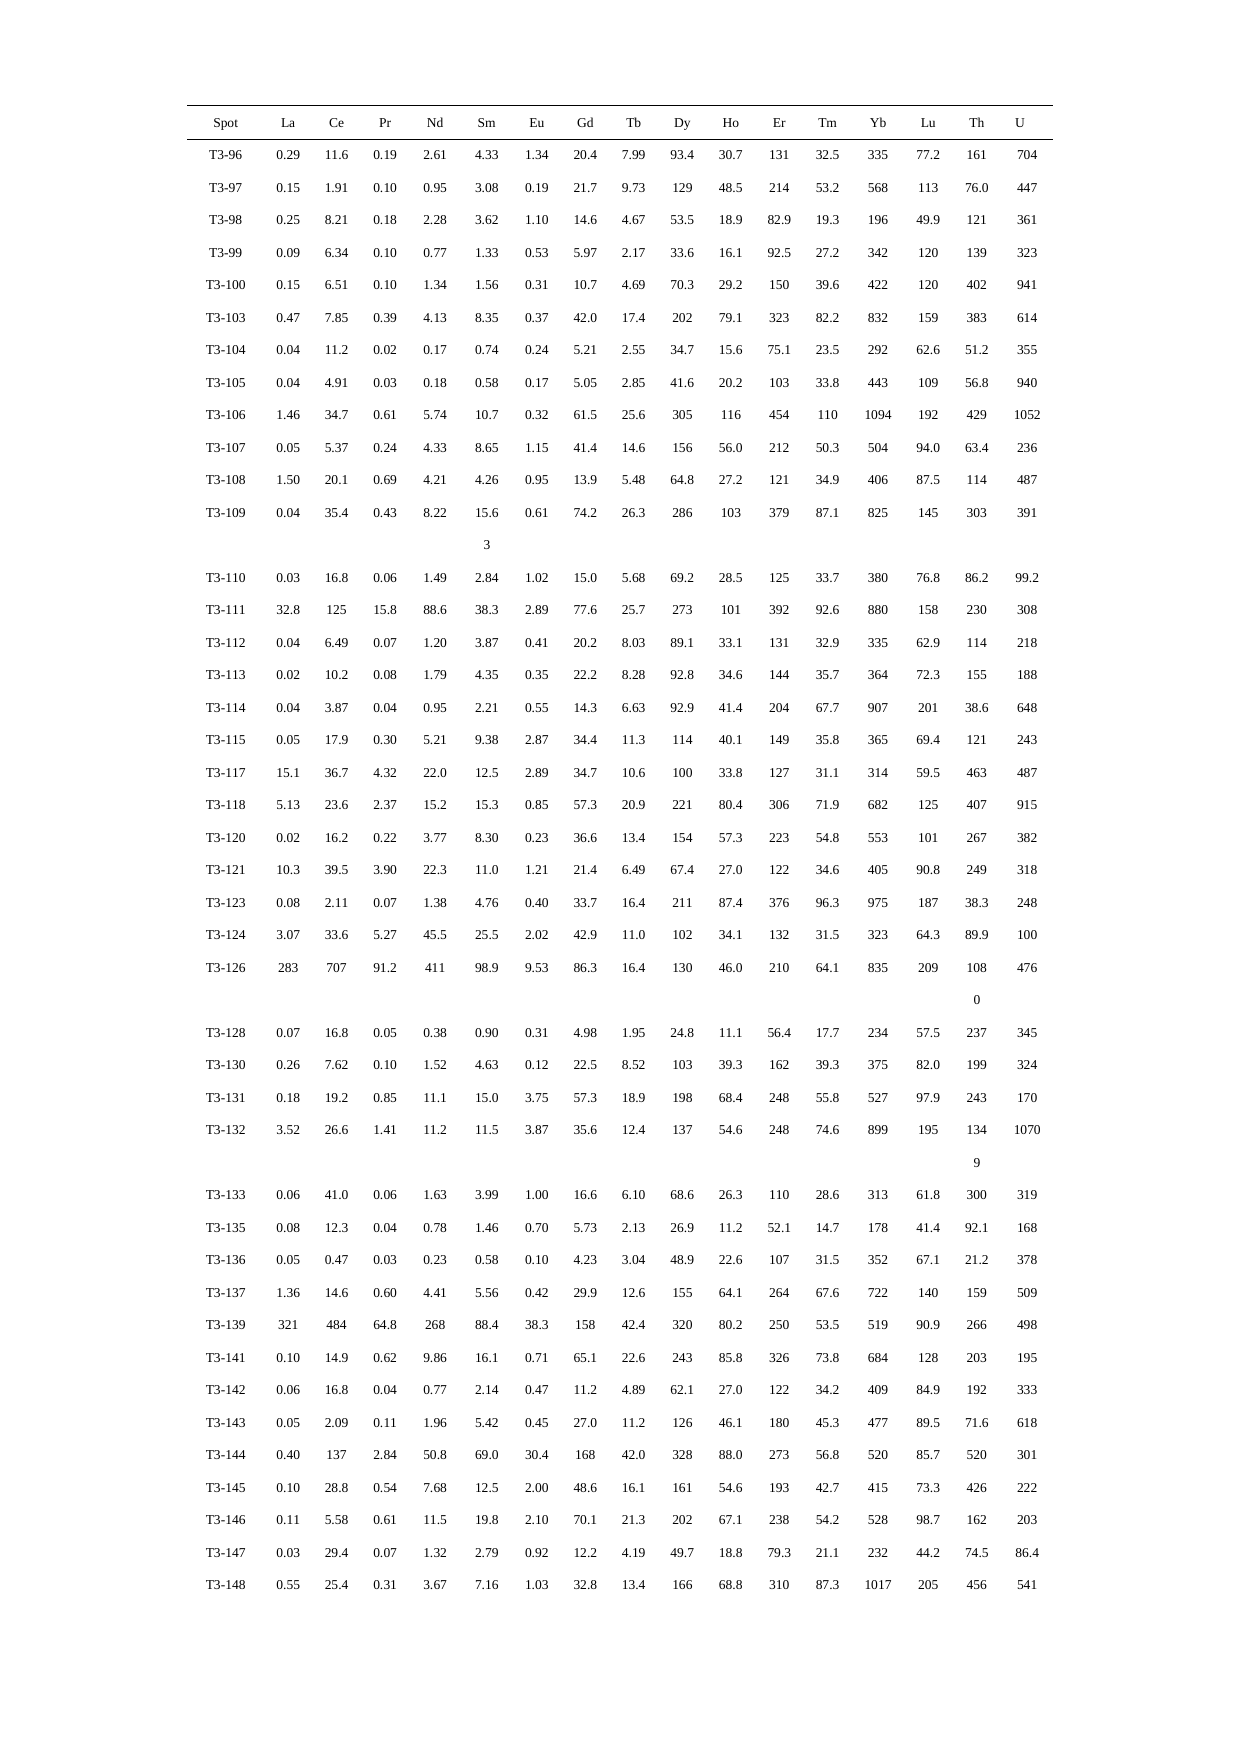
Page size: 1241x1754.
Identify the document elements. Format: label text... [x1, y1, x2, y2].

table_cell 15.0 [461, 1081, 512, 1114]
table_cell 0.17 [513, 366, 561, 399]
table_cell 72.3 [904, 659, 952, 691]
table_cell 63.4 [953, 431, 1001, 464]
table_cell 648 [1001, 691, 1053, 724]
table_cell T3-97 [187, 171, 264, 204]
table_cell 3.52 [264, 1114, 312, 1179]
table_cell 31.5 [803, 1244, 852, 1276]
table_cell 6.63 [609, 691, 658, 724]
table_cell 0.61 [361, 1504, 409, 1536]
table_cell 614 [1001, 301, 1053, 334]
table_cell 238 [755, 1504, 803, 1536]
table_cell T3-131 [187, 1081, 264, 1114]
table_cell 100 [658, 756, 706, 789]
table_cell 1349 [953, 1114, 1001, 1179]
table_cell 0.85 [361, 1081, 409, 1114]
table_cell 402 [953, 269, 1001, 301]
table_cell 832 [852, 301, 904, 334]
table_cell T3-142 [187, 1374, 264, 1406]
table_cell 0.18 [361, 204, 409, 236]
table_cell 42.0 [561, 301, 609, 334]
table_cell 39.3 [803, 1049, 852, 1081]
table_cell 1094 [852, 399, 904, 431]
table_cell 42.7 [803, 1471, 852, 1504]
table_cell 320 [658, 1309, 706, 1341]
table_header Sm [461, 106, 512, 139]
table_cell 48.6 [561, 1471, 609, 1504]
table_cell 54.2 [803, 1504, 852, 1536]
table_cell 250 [755, 1309, 803, 1341]
table_cell 14.6 [609, 431, 658, 464]
table_cell 87.1 [803, 496, 852, 561]
table_cell 76.8 [904, 561, 952, 594]
table_cell 1.96 [409, 1406, 461, 1439]
table_cell 100 [1001, 919, 1053, 951]
table_cell 4.63 [461, 1049, 512, 1081]
table_cell 326 [755, 1341, 803, 1374]
table_cell 161 [953, 140, 1001, 171]
table_cell 20.4 [561, 140, 609, 171]
table_cell 1.41 [361, 1114, 409, 1179]
table_cell 195 [1001, 1341, 1053, 1374]
table_cell 5.73 [561, 1211, 609, 1244]
table_cell 553 [852, 821, 904, 854]
table_cell 8.52 [609, 1049, 658, 1081]
table_cell 20.2 [561, 626, 609, 659]
table_cell 487 [1001, 756, 1053, 789]
table_cell 392 [755, 594, 803, 626]
table_cell 21.2 [953, 1244, 1001, 1276]
table_cell 0.04 [264, 496, 312, 561]
table_cell T3-137 [187, 1276, 264, 1309]
table_cell 33.7 [561, 886, 609, 919]
table_cell 682 [852, 789, 904, 821]
table_cell 2.21 [461, 691, 512, 724]
table_cell 92.8 [658, 659, 706, 691]
table_cell 243 [1001, 724, 1053, 756]
table_cell 375 [852, 1049, 904, 1081]
table_cell 3.08 [461, 171, 512, 204]
table_cell 11.2 [409, 1114, 461, 1179]
table_cell 409 [852, 1374, 904, 1406]
table_cell 0.04 [361, 1211, 409, 1244]
table_cell 1.34 [513, 140, 561, 171]
table_cell 11.2 [312, 334, 361, 366]
table_cell T3-99 [187, 236, 264, 269]
table_cell 429 [953, 399, 1001, 431]
table_cell 11.5 [409, 1504, 461, 1536]
table_cell 26.3 [609, 496, 658, 561]
table_cell 16.1 [461, 1341, 512, 1374]
table_cell 18.9 [609, 1081, 658, 1114]
table_cell 27.2 [803, 236, 852, 269]
table_cell 355 [1001, 334, 1053, 366]
table_cell 16.2 [312, 821, 361, 854]
table_cell 77.2 [904, 140, 952, 171]
table_cell 0.15 [264, 171, 312, 204]
table_cell 156 [658, 431, 706, 464]
table_cell 170 [1001, 1081, 1053, 1114]
table_cell 5.58 [312, 1504, 361, 1536]
table_cell 0.12 [513, 1049, 561, 1081]
table_cell 101 [904, 821, 952, 854]
table_cell 12.5 [461, 1471, 512, 1504]
table_cell 1.52 [409, 1049, 461, 1081]
table_cell 0.08 [264, 886, 312, 919]
table_cell 520 [852, 1439, 904, 1471]
table_cell 0.77 [409, 236, 461, 269]
table_cell 509 [1001, 1276, 1053, 1309]
table_cell 62.6 [904, 334, 952, 366]
table_cell 29.4 [312, 1536, 361, 1569]
table_cell 56.8 [803, 1439, 852, 1471]
table_cell 84.9 [904, 1374, 952, 1406]
table_cell 92.1 [953, 1211, 1001, 1244]
table_cell 187 [904, 886, 952, 919]
table_cell 89.1 [658, 626, 706, 659]
table_cell 907 [852, 691, 904, 724]
table_cell 15.3 [461, 789, 512, 821]
table_cell 33.7 [803, 561, 852, 594]
table_cell 407 [953, 789, 1001, 821]
table_cell 0.10 [264, 1341, 312, 1374]
table_cell 158 [561, 1309, 609, 1341]
table_cell 249 [953, 854, 1001, 886]
table_cell 1.32 [409, 1536, 461, 1569]
table_cell 5.27 [361, 919, 409, 951]
table_cell 0.22 [361, 821, 409, 854]
table_cell 286 [658, 496, 706, 561]
table_cell 17.4 [609, 301, 658, 334]
table_cell 335 [852, 140, 904, 171]
table_cell 36.6 [561, 821, 609, 854]
table_cell 35.8 [803, 724, 852, 756]
table_cell 0.03 [264, 1536, 312, 1569]
table_cell 722 [852, 1276, 904, 1309]
table_cell 0.31 [513, 1016, 561, 1049]
table_cell 34.4 [561, 724, 609, 756]
table_cell 127 [755, 756, 803, 789]
table_cell 202 [658, 301, 706, 334]
table_cell 97.9 [904, 1081, 952, 1114]
table_cell 0.23 [513, 821, 561, 854]
table_cell 131 [755, 140, 803, 171]
table_cell T3-123 [187, 886, 264, 919]
table_cell 126 [658, 1406, 706, 1439]
table_cell 9.53 [513, 951, 561, 1016]
table_cell 204 [755, 691, 803, 724]
table_cell 0.37 [513, 301, 561, 334]
table_cell 16.8 [312, 1016, 361, 1049]
table_cell 94.0 [904, 431, 952, 464]
table_cell 18.9 [706, 204, 755, 236]
table_cell 0.53 [513, 236, 561, 269]
table_cell 541 [1001, 1569, 1053, 1601]
table_cell 4.23 [561, 1244, 609, 1276]
table_cell 14.3 [561, 691, 609, 724]
table_cell 0.31 [361, 1569, 409, 1601]
table_cell 1.20 [409, 626, 461, 659]
table_cell 14.6 [561, 204, 609, 236]
table_cell 88.6 [409, 594, 461, 626]
table_cell 1.33 [461, 236, 512, 269]
table_cell 1.38 [409, 886, 461, 919]
table_cell 300 [953, 1179, 1001, 1211]
table_cell 19.3 [803, 204, 852, 236]
table_cell 20.1 [312, 464, 361, 496]
table_header Tb [609, 106, 658, 139]
table_cell 103 [706, 496, 755, 561]
table_cell 50.8 [409, 1439, 461, 1471]
table_cell 5.05 [561, 366, 609, 399]
table_cell T3-104 [187, 334, 264, 366]
table_cell 2.17 [609, 236, 658, 269]
table_cell 27.0 [706, 1374, 755, 1406]
table_cell 476 [1001, 951, 1053, 1016]
table_cell 120 [904, 269, 952, 301]
table_cell 110 [803, 399, 852, 431]
table_cell 222 [1001, 1471, 1053, 1504]
table_cell 0.02 [264, 821, 312, 854]
table_cell 87.3 [803, 1569, 852, 1601]
table_cell 0.05 [264, 431, 312, 464]
table_cell 6.49 [609, 854, 658, 886]
table_cell T3-117 [187, 756, 264, 789]
table_cell 18.8 [706, 1536, 755, 1569]
table_cell 17.7 [803, 1016, 852, 1049]
table_cell 16.1 [706, 236, 755, 269]
table_cell T3-98 [187, 204, 264, 236]
table_cell 192 [953, 1374, 1001, 1406]
table_cell 11.1 [409, 1081, 461, 1114]
table_cell 205 [904, 1569, 952, 1601]
table_cell 6.34 [312, 236, 361, 269]
table_cell 0.60 [361, 1276, 409, 1309]
table_cell 71.6 [953, 1406, 1001, 1439]
table_cell 323 [1001, 236, 1053, 269]
table_cell T3-110 [187, 561, 264, 594]
table_cell 15.6 [706, 334, 755, 366]
table_cell 144 [755, 659, 803, 691]
table_cell 0.31 [513, 269, 561, 301]
table_cell 19.8 [461, 1504, 512, 1536]
table_cell 0.25 [264, 204, 312, 236]
table_cell 4.89 [609, 1374, 658, 1406]
table_cell 975 [852, 886, 904, 919]
table_cell 0.40 [264, 1439, 312, 1471]
table_cell 0.23 [409, 1244, 461, 1276]
table_cell 519 [852, 1309, 904, 1341]
table_cell 0.04 [264, 334, 312, 366]
table_cell 456 [953, 1569, 1001, 1601]
table_cell 9.86 [409, 1341, 461, 1374]
table_cell 68.6 [658, 1179, 706, 1211]
table_cell 64.3 [904, 919, 952, 951]
table_cell 380 [852, 561, 904, 594]
table_cell 15.1 [264, 756, 312, 789]
table_cell 214 [755, 171, 803, 204]
table_cell 0.04 [361, 1374, 409, 1406]
table_cell 2.61 [409, 140, 461, 171]
table_cell 0.05 [264, 1406, 312, 1439]
table_cell 1.00 [513, 1179, 561, 1211]
table_cell T3-100 [187, 269, 264, 301]
table_cell 31.5 [803, 919, 852, 951]
table_cell 0.03 [361, 366, 409, 399]
table_cell 14.6 [312, 1276, 361, 1309]
table_header Pr [361, 106, 409, 139]
table_cell 61.5 [561, 399, 609, 431]
table_cell 8.22 [409, 496, 461, 561]
table_header Eu [513, 106, 561, 139]
table_cell 0.55 [513, 691, 561, 724]
table_cell 25.5 [461, 919, 512, 951]
table_cell 67.1 [706, 1504, 755, 1536]
table_cell 121 [953, 204, 1001, 236]
table_cell 41.4 [706, 691, 755, 724]
table_cell 0.10 [264, 1471, 312, 1504]
table_cell 74.6 [803, 1114, 852, 1179]
table_cell 39.5 [312, 854, 361, 886]
table_cell 114 [658, 724, 706, 756]
table_cell 223 [755, 821, 803, 854]
table_cell 11.2 [706, 1211, 755, 1244]
table_cell 34.7 [312, 399, 361, 431]
table_cell 405 [852, 854, 904, 886]
table_cell 85.7 [904, 1439, 952, 1471]
table_cell 55.8 [803, 1081, 852, 1114]
table_cell 218 [1001, 626, 1053, 659]
table_cell 345 [1001, 1016, 1053, 1049]
table_cell 5.56 [461, 1276, 512, 1309]
table_cell 69.0 [461, 1439, 512, 1471]
table_cell 150 [755, 269, 803, 301]
table_cell T3-112 [187, 626, 264, 659]
table_cell 5.21 [561, 334, 609, 366]
table_cell 122 [755, 854, 803, 886]
table_cell 211 [658, 886, 706, 919]
table_cell 74.2 [561, 496, 609, 561]
table_cell 41.4 [561, 431, 609, 464]
table_cell 880 [852, 594, 904, 626]
table_cell 41.4 [904, 1211, 952, 1244]
table_cell 4.91 [312, 366, 361, 399]
table_cell 34.6 [706, 659, 755, 691]
table_cell 0.32 [513, 399, 561, 431]
table_cell 93.4 [658, 140, 706, 171]
table_header Dy [658, 106, 706, 139]
table_cell 149 [755, 724, 803, 756]
table_cell 328 [658, 1439, 706, 1471]
table_cell 0.07 [264, 1016, 312, 1049]
table_cell 0.61 [361, 399, 409, 431]
table_cell 109 [904, 366, 952, 399]
table_cell T3-130 [187, 1049, 264, 1081]
table_cell 201 [904, 691, 952, 724]
table_cell 0.30 [361, 724, 409, 756]
table_cell 65.1 [561, 1341, 609, 1374]
table_cell 56.8 [953, 366, 1001, 399]
table_cell 59.5 [904, 756, 952, 789]
table_cell 103 [658, 1049, 706, 1081]
table_cell 0.29 [264, 140, 312, 171]
table_cell 42.9 [561, 919, 609, 951]
table_cell 2.10 [513, 1504, 561, 1536]
table_cell 484 [312, 1309, 361, 1341]
table_cell 125 [755, 561, 803, 594]
table_cell 0.09 [264, 236, 312, 269]
table_cell 20.9 [609, 789, 658, 821]
table_cell 0.54 [361, 1471, 409, 1504]
table_cell 28.6 [803, 1179, 852, 1211]
table_cell 16.8 [312, 1374, 361, 1406]
table_cell 67.1 [904, 1244, 952, 1276]
table_cell 166 [658, 1569, 706, 1601]
table_cell 73.8 [803, 1341, 852, 1374]
table_cell 69.4 [904, 724, 952, 756]
table_cell 0.18 [264, 1081, 312, 1114]
table_cell 88.0 [706, 1439, 755, 1471]
table_cell 0.10 [361, 269, 409, 301]
table_cell 7.68 [409, 1471, 461, 1504]
table_cell 0.10 [513, 1244, 561, 1276]
table_cell 422 [852, 269, 904, 301]
table_cell 426 [953, 1471, 1001, 1504]
table_cell T3-144 [187, 1439, 264, 1471]
table_cell 528 [852, 1504, 904, 1536]
table_cell 333 [1001, 1374, 1053, 1406]
table_cell 34.7 [658, 334, 706, 366]
table_cell 1.50 [264, 464, 312, 496]
table_cell 30.4 [513, 1439, 561, 1471]
table_cell 68.8 [706, 1569, 755, 1601]
table_cell 835 [852, 951, 904, 1016]
table_cell 48.9 [658, 1244, 706, 1276]
table_cell 2.55 [609, 334, 658, 366]
table_cell 38.3 [461, 594, 512, 626]
table_cell 11.1 [706, 1016, 755, 1049]
table_cell 70.3 [658, 269, 706, 301]
table_cell 5.42 [461, 1406, 512, 1439]
table_cell 0.19 [361, 140, 409, 171]
table_cell 0.47 [312, 1244, 361, 1276]
table_cell 1.46 [264, 399, 312, 431]
table_cell 128 [904, 1341, 952, 1374]
table_cell 0.95 [409, 171, 461, 204]
table_header Er [755, 106, 803, 139]
table_cell 13.9 [561, 464, 609, 496]
table_cell 21.7 [561, 171, 609, 204]
table_cell 11.5 [461, 1114, 512, 1179]
table_cell 89.9 [953, 919, 1001, 951]
table_cell 313 [852, 1179, 904, 1211]
table_cell 76.0 [953, 171, 1001, 204]
table_cell 0.74 [461, 334, 512, 366]
table_cell 0.06 [264, 1179, 312, 1211]
table_cell 159 [953, 1276, 1001, 1309]
table_cell 323 [852, 919, 904, 951]
table_cell 0.70 [513, 1211, 561, 1244]
table_cell 168 [561, 1439, 609, 1471]
table_cell 26.9 [658, 1211, 706, 1244]
table_cell 137 [658, 1114, 706, 1179]
table_cell 11.6 [312, 140, 361, 171]
table_cell 310 [755, 1569, 803, 1601]
table_cell 13.4 [609, 1569, 658, 1601]
table_cell 34.2 [803, 1374, 852, 1406]
table_cell 2.13 [609, 1211, 658, 1244]
table_cell 15.63 [461, 496, 512, 561]
table_cell 51.2 [953, 334, 1001, 366]
table_cell 16.4 [609, 886, 658, 919]
table_cell 129 [658, 171, 706, 204]
table_cell T3-133 [187, 1179, 264, 1211]
table_cell 38.3 [953, 886, 1001, 919]
table_cell 36.7 [312, 756, 361, 789]
table_cell 268 [409, 1309, 461, 1341]
table_cell 248 [755, 1081, 803, 1114]
table_cell T3-113 [187, 659, 264, 691]
table_cell 2.02 [513, 919, 561, 951]
table_cell 82.2 [803, 301, 852, 334]
table_cell 22.6 [609, 1341, 658, 1374]
table_cell 39.6 [803, 269, 852, 301]
table_cell 324 [1001, 1049, 1053, 1081]
table_cell 454 [755, 399, 803, 431]
table_cell 10.7 [461, 399, 512, 431]
table_header Yb [852, 106, 904, 139]
table_cell 28.8 [312, 1471, 361, 1504]
table_cell 0.03 [361, 1244, 409, 1276]
table_cell 154 [658, 821, 706, 854]
table_cell 8.21 [312, 204, 361, 236]
table_cell 15.0 [561, 561, 609, 594]
table_cell 704 [1001, 140, 1053, 171]
table_cell 2.89 [513, 756, 561, 789]
table_cell 0.41 [513, 626, 561, 659]
table_cell T3-126 [187, 951, 264, 1016]
table_cell 90.8 [904, 854, 952, 886]
table_cell 2.00 [513, 1471, 561, 1504]
table_cell 243 [658, 1341, 706, 1374]
table_cell 196 [852, 204, 904, 236]
table_cell 16.4 [609, 951, 658, 1016]
table_cell 50.3 [803, 431, 852, 464]
table_cell 3.75 [513, 1081, 561, 1114]
table_cell 92.6 [803, 594, 852, 626]
table_cell 5.13 [264, 789, 312, 821]
table_cell 0.39 [361, 301, 409, 334]
table_cell T3-141 [187, 1341, 264, 1374]
table_cell 24.8 [658, 1016, 706, 1049]
table_cell 193 [755, 1471, 803, 1504]
table_cell 41.6 [658, 366, 706, 399]
table_cell 12.5 [461, 756, 512, 789]
table_cell 940 [1001, 366, 1053, 399]
table_cell 33.8 [803, 366, 852, 399]
table_cell 1.79 [409, 659, 461, 691]
table_cell 23.6 [312, 789, 361, 821]
table_cell 5.21 [409, 724, 461, 756]
table_cell 203 [1001, 1504, 1053, 1536]
table_cell 14.9 [312, 1341, 361, 1374]
table_cell 56.0 [706, 431, 755, 464]
table_cell 130 [658, 951, 706, 1016]
table_cell 0.61 [513, 496, 561, 561]
table_cell 42.0 [609, 1439, 658, 1471]
table_cell 0.11 [264, 1504, 312, 1536]
table_cell T3-147 [187, 1536, 264, 1569]
table_cell 3.07 [264, 919, 312, 951]
table_cell 61.8 [904, 1179, 952, 1211]
table_cell 7.85 [312, 301, 361, 334]
table_cell 0.07 [361, 886, 409, 919]
table_cell 0.04 [264, 691, 312, 724]
table_cell 131 [755, 626, 803, 659]
table_cell 45.5 [409, 919, 461, 951]
table_cell 230 [953, 594, 1001, 626]
table_cell 25.7 [609, 594, 658, 626]
table_cell 13.4 [609, 821, 658, 854]
table_cell 53.5 [803, 1309, 852, 1341]
table_cell 3.62 [461, 204, 512, 236]
table_cell 155 [658, 1276, 706, 1309]
table_cell 121 [953, 724, 1001, 756]
table_cell 34.7 [561, 756, 609, 789]
table_cell 0.06 [264, 1374, 312, 1406]
table_cell 0.08 [264, 1211, 312, 1244]
table_cell 2.85 [609, 366, 658, 399]
table_cell 3.90 [361, 854, 409, 886]
table_cell 303 [953, 496, 1001, 561]
table_cell 447 [1001, 171, 1053, 204]
table_cell 35.6 [561, 1114, 609, 1179]
table_cell 8.65 [461, 431, 512, 464]
table_cell 101 [706, 594, 755, 626]
table_cell 116 [706, 399, 755, 431]
table_cell 16.1 [609, 1471, 658, 1504]
table_cell 64.1 [706, 1276, 755, 1309]
table_cell 45.3 [803, 1406, 852, 1439]
table_cell 33.8 [706, 756, 755, 789]
table_cell 1.15 [513, 431, 561, 464]
table_cell 99.2 [1001, 561, 1053, 594]
table_cell 4.32 [361, 756, 409, 789]
table_cell 168 [1001, 1211, 1053, 1244]
table_cell 92.5 [755, 236, 803, 269]
table_cell 1052 [1001, 399, 1053, 431]
table_cell 1.36 [264, 1276, 312, 1309]
table_cell T3-121 [187, 854, 264, 886]
table_cell 4.67 [609, 204, 658, 236]
table_cell 364 [852, 659, 904, 691]
table_cell T3-108 [187, 464, 264, 496]
table_header Lu [904, 106, 952, 139]
table_cell T3-120 [187, 821, 264, 854]
table_cell 1017 [852, 1569, 904, 1601]
table_cell 113 [904, 171, 952, 204]
table_cell 3.04 [609, 1244, 658, 1276]
table_cell 102 [658, 919, 706, 951]
table_cell 180 [755, 1406, 803, 1439]
table_cell 159 [904, 301, 952, 334]
table_cell 20.2 [706, 366, 755, 399]
table_cell 120 [904, 236, 952, 269]
table_cell 91.2 [361, 951, 409, 1016]
table_cell 273 [658, 594, 706, 626]
table_cell 64.8 [658, 464, 706, 496]
table_cell 1.63 [409, 1179, 461, 1211]
table_cell 42.4 [609, 1309, 658, 1341]
table_header Th [953, 106, 1001, 139]
table_cell 3.87 [312, 691, 361, 724]
table_cell 77.6 [561, 594, 609, 626]
table_cell 16.8 [312, 561, 361, 594]
table_cell 7.99 [609, 140, 658, 171]
table_cell 0.02 [361, 334, 409, 366]
table_cell 0.04 [361, 691, 409, 724]
table_cell 212 [755, 431, 803, 464]
table_cell 0.10 [361, 171, 409, 204]
table_cell 86.2 [953, 561, 1001, 594]
table_cell 10.2 [312, 659, 361, 691]
table_cell T3-128 [187, 1016, 264, 1049]
table_cell 11.0 [609, 919, 658, 951]
table_cell 308 [1001, 594, 1053, 626]
table_cell 73.3 [904, 1471, 952, 1504]
table_cell 221 [658, 789, 706, 821]
table_cell 342 [852, 236, 904, 269]
table_cell 0.40 [513, 886, 561, 919]
table_cell 41.0 [312, 1179, 361, 1211]
table_cell T3-96 [187, 140, 264, 171]
table_cell 33.1 [706, 626, 755, 659]
table_cell 1070 [1001, 1114, 1053, 1179]
table_cell 71.9 [803, 789, 852, 821]
table_cell 2.79 [461, 1536, 512, 1569]
table_cell 32.8 [561, 1569, 609, 1601]
table_cell T3-114 [187, 691, 264, 724]
table_cell T3-107 [187, 431, 264, 464]
table_cell 33.6 [312, 919, 361, 951]
table_cell 0.62 [361, 1341, 409, 1374]
table_cell 825 [852, 496, 904, 561]
table_cell 283 [264, 951, 312, 1016]
table_cell 87.4 [706, 886, 755, 919]
table_cell 267 [953, 821, 1001, 854]
table_cell 915 [1001, 789, 1053, 821]
table_cell 0.02 [264, 659, 312, 691]
table_cell 38.6 [953, 691, 1001, 724]
table_cell 22.6 [706, 1244, 755, 1276]
table_cell 7.62 [312, 1049, 361, 1081]
table_cell 237 [953, 1016, 1001, 1049]
table_cell 44.2 [904, 1536, 952, 1569]
table_cell 2.37 [361, 789, 409, 821]
table_cell 243 [953, 1081, 1001, 1114]
table_cell T3-109 [187, 496, 264, 561]
table_cell 15.8 [361, 594, 409, 626]
table_header Gd [561, 106, 609, 139]
table_cell 899 [852, 1114, 904, 1179]
table_cell 54.6 [706, 1471, 755, 1504]
table_cell 140 [904, 1276, 952, 1309]
table_cell 3.77 [409, 821, 461, 854]
table_cell T3-132 [187, 1114, 264, 1179]
table_cell 3.99 [461, 1179, 512, 1211]
table_cell 35.4 [312, 496, 361, 561]
table_cell 2.84 [361, 1439, 409, 1471]
table_cell 34.6 [803, 854, 852, 886]
table_cell 0.24 [513, 334, 561, 366]
table_cell 8.30 [461, 821, 512, 854]
table_cell 2.09 [312, 1406, 361, 1439]
table_cell 68.4 [706, 1081, 755, 1114]
table_cell 75.1 [755, 334, 803, 366]
table_cell 14.7 [803, 1211, 852, 1244]
table_cell 4.41 [409, 1276, 461, 1309]
table_cell 3.87 [513, 1114, 561, 1179]
table_cell 498 [1001, 1309, 1053, 1341]
table_cell 6.51 [312, 269, 361, 301]
table_cell 10.3 [264, 854, 312, 886]
table_cell 88.4 [461, 1309, 512, 1341]
table_cell 27.0 [706, 854, 755, 886]
table_cell 4.69 [609, 269, 658, 301]
table_cell 5.37 [312, 431, 361, 464]
table_cell 0.26 [264, 1049, 312, 1081]
table_cell 19.2 [312, 1081, 361, 1114]
table_cell 80.2 [706, 1309, 755, 1341]
table_cell 80.4 [706, 789, 755, 821]
table_cell 11.3 [609, 724, 658, 756]
table_cell 4.98 [561, 1016, 609, 1049]
table_cell 30.7 [706, 140, 755, 171]
table_cell T3-146 [187, 1504, 264, 1536]
table_cell 25.6 [609, 399, 658, 431]
table_cell 29.9 [561, 1276, 609, 1309]
table_cell 6.49 [312, 626, 361, 659]
table_cell 463 [953, 756, 1001, 789]
table_cell 0.58 [461, 366, 512, 399]
table_cell 378 [1001, 1244, 1053, 1276]
table_cell 376 [755, 886, 803, 919]
table_cell 69.2 [658, 561, 706, 594]
table_cell 4.19 [609, 1536, 658, 1569]
table_cell 1.21 [513, 854, 561, 886]
table_cell 67.4 [658, 854, 706, 886]
table_cell 12.3 [312, 1211, 361, 1244]
table_cell 0.95 [513, 464, 561, 496]
table_cell 0.47 [513, 1374, 561, 1406]
table_cell 39.3 [706, 1049, 755, 1081]
table_cell 0.10 [361, 1049, 409, 1081]
table_cell 22.2 [561, 659, 609, 691]
table_cell 234 [852, 1016, 904, 1049]
table_cell 89.5 [904, 1406, 952, 1439]
table_cell 352 [852, 1244, 904, 1276]
table_cell 319 [1001, 1179, 1053, 1211]
table_cell 2.89 [513, 594, 561, 626]
table_cell 264 [755, 1276, 803, 1309]
table_cell 98.9 [461, 951, 512, 1016]
table_cell 1.10 [513, 204, 561, 236]
table_cell 0.77 [409, 1374, 461, 1406]
table_cell 158 [904, 594, 952, 626]
table_cell 122 [755, 1374, 803, 1406]
table_cell 1.95 [609, 1016, 658, 1049]
table_cell 391 [1001, 496, 1053, 561]
table_cell T3-111 [187, 594, 264, 626]
table_cell 0.19 [513, 171, 561, 204]
table_cell 266 [953, 1309, 1001, 1341]
table_cell 0.69 [361, 464, 409, 496]
table_cell 46.1 [706, 1406, 755, 1439]
table_cell 52.1 [755, 1211, 803, 1244]
table_cell 22.0 [409, 756, 461, 789]
table_cell T3-124 [187, 919, 264, 951]
table_cell 406 [852, 464, 904, 496]
table_cell 26.3 [706, 1179, 755, 1211]
table_cell 1.34 [409, 269, 461, 301]
table_cell 46.0 [706, 951, 755, 1016]
table_cell 64.8 [361, 1309, 409, 1341]
table_cell 210 [755, 951, 803, 1016]
table_cell 0.95 [409, 691, 461, 724]
table_cell 504 [852, 431, 904, 464]
table_cell T3-135 [187, 1211, 264, 1244]
table_cell 28.5 [706, 561, 755, 594]
table_cell 22.5 [561, 1049, 609, 1081]
table_cell 4.33 [409, 431, 461, 464]
table_cell 1.03 [513, 1569, 561, 1601]
table_cell T3-115 [187, 724, 264, 756]
table_cell 411 [409, 951, 461, 1016]
table_cell 0.17 [409, 334, 461, 366]
table_cell 0.58 [461, 1244, 512, 1276]
table_cell 0.08 [361, 659, 409, 691]
table_cell 9.38 [461, 724, 512, 756]
table_cell 162 [953, 1504, 1001, 1536]
table_cell T3-118 [187, 789, 264, 821]
table_cell 29.2 [706, 269, 755, 301]
table_cell 12.6 [609, 1276, 658, 1309]
table_cell 27.2 [706, 464, 755, 496]
table_cell 57.3 [706, 821, 755, 854]
table_cell 57.5 [904, 1016, 952, 1049]
table_cell 22.3 [409, 854, 461, 886]
table_cell 121 [755, 464, 803, 496]
table_cell 292 [852, 334, 904, 366]
table_cell 107 [755, 1244, 803, 1276]
table_cell T3-136 [187, 1244, 264, 1276]
table_cell 74.5 [953, 1536, 1001, 1569]
table_cell 2.84 [461, 561, 512, 594]
table_cell 4.21 [409, 464, 461, 496]
table_cell 62.1 [658, 1374, 706, 1406]
table_header Spot [187, 106, 264, 139]
table_cell 1.91 [312, 171, 361, 204]
table_cell 4.35 [461, 659, 512, 691]
table_cell 21.3 [609, 1504, 658, 1536]
table_cell 209 [904, 951, 952, 1016]
table_cell 4.13 [409, 301, 461, 334]
table_cell 0.85 [513, 789, 561, 821]
table_cell 3.67 [409, 1569, 461, 1601]
table_cell 145 [904, 496, 952, 561]
table_cell 203 [953, 1341, 1001, 1374]
table_cell 9.73 [609, 171, 658, 204]
table_cell 54.6 [706, 1114, 755, 1179]
table_cell 32.9 [803, 626, 852, 659]
table_cell 0.10 [361, 236, 409, 269]
table_cell 236 [1001, 431, 1053, 464]
table_cell 527 [852, 1081, 904, 1114]
table_cell 0.05 [264, 724, 312, 756]
table_header Ce [312, 106, 361, 139]
table_cell 178 [852, 1211, 904, 1244]
table_cell 301 [1001, 1439, 1053, 1471]
table_cell 0.18 [409, 366, 461, 399]
table_cell 125 [904, 789, 952, 821]
table_cell 2.28 [409, 204, 461, 236]
table_cell 27.0 [561, 1406, 609, 1439]
table_cell 0.45 [513, 1406, 561, 1439]
table_cell 2.87 [513, 724, 561, 756]
table_cell 0.35 [513, 659, 561, 691]
table_cell 0.06 [361, 561, 409, 594]
table_cell 90.9 [904, 1309, 952, 1341]
table_cell 2.11 [312, 886, 361, 919]
table_cell 1.02 [513, 561, 561, 594]
table_cell 0.07 [361, 1536, 409, 1569]
table_cell 0.90 [461, 1016, 512, 1049]
table_cell 12.2 [561, 1536, 609, 1569]
table_cell 12.4 [609, 1114, 658, 1179]
table_cell T3-103 [187, 301, 264, 334]
table_cell 365 [852, 724, 904, 756]
table_cell 335 [852, 626, 904, 659]
table_cell 10.7 [561, 269, 609, 301]
table_cell 477 [852, 1406, 904, 1439]
table_cell 4.76 [461, 886, 512, 919]
table_cell 3.87 [461, 626, 512, 659]
table_cell 443 [852, 366, 904, 399]
table_cell 79.3 [755, 1536, 803, 1569]
table_cell 0.92 [513, 1536, 561, 1569]
table_cell 48.5 [706, 171, 755, 204]
table_cell 305 [658, 399, 706, 431]
table_cell 8.28 [609, 659, 658, 691]
table_cell 1.46 [461, 1211, 512, 1244]
table_cell 0.04 [264, 626, 312, 659]
table_cell 33.6 [658, 236, 706, 269]
table_cell 232 [852, 1536, 904, 1569]
table_cell 17.9 [312, 724, 361, 756]
table_cell 11.0 [461, 854, 512, 886]
table_cell 1080 [953, 951, 1001, 1016]
table_cell 4.26 [461, 464, 512, 496]
table_cell 114 [953, 626, 1001, 659]
table_cell 0.78 [409, 1211, 461, 1244]
table_cell 383 [953, 301, 1001, 334]
table_cell 568 [852, 171, 904, 204]
table_header La [264, 106, 312, 139]
table_cell 32.5 [803, 140, 852, 171]
table_cell T3-139 [187, 1309, 264, 1341]
table_cell 34.9 [803, 464, 852, 496]
table_cell 198 [658, 1081, 706, 1114]
table_cell 0.05 [361, 1016, 409, 1049]
table_cell 188 [1001, 659, 1053, 691]
table_cell 10.6 [609, 756, 658, 789]
table_cell 139 [953, 236, 1001, 269]
table_cell 103 [755, 366, 803, 399]
table_cell 361 [1001, 204, 1053, 236]
table_cell 21.4 [561, 854, 609, 886]
table_cell 248 [755, 1114, 803, 1179]
table_header U [1001, 106, 1053, 139]
table_cell 0.47 [264, 301, 312, 334]
table_cell 520 [953, 1439, 1001, 1471]
table_cell 85.8 [706, 1341, 755, 1374]
table_cell 86.3 [561, 951, 609, 1016]
table_cell 67.7 [803, 691, 852, 724]
table_cell 0.43 [361, 496, 409, 561]
table_cell 5.97 [561, 236, 609, 269]
table_cell 96.3 [803, 886, 852, 919]
table_cell 82.0 [904, 1049, 952, 1081]
table_cell 707 [312, 951, 361, 1016]
table_cell 487 [1001, 464, 1053, 496]
table_cell 26.6 [312, 1114, 361, 1179]
table_cell 155 [953, 659, 1001, 691]
table_cell 941 [1001, 269, 1053, 301]
table_cell 1.56 [461, 269, 512, 301]
table_cell 0.15 [264, 269, 312, 301]
table_cell 5.68 [609, 561, 658, 594]
table_cell 0.05 [264, 1244, 312, 1276]
table_cell 0.04 [264, 366, 312, 399]
table_cell 0.71 [513, 1341, 561, 1374]
table_cell 92.9 [658, 691, 706, 724]
table_cell 2.14 [461, 1374, 512, 1406]
table_cell 35.7 [803, 659, 852, 691]
table_cell 40.1 [706, 724, 755, 756]
table_cell 56.4 [755, 1016, 803, 1049]
table_cell 0.42 [513, 1276, 561, 1309]
table_cell 23.5 [803, 334, 852, 366]
table_cell 318 [1001, 854, 1053, 886]
table_cell 11.2 [561, 1374, 609, 1406]
table_cell T3-145 [187, 1471, 264, 1504]
table_cell T3-105 [187, 366, 264, 399]
table_cell 7.16 [461, 1569, 512, 1601]
table_cell 137 [312, 1439, 361, 1471]
table_cell 38.3 [513, 1309, 561, 1341]
table_cell 57.3 [561, 1081, 609, 1114]
table_cell 132 [755, 919, 803, 951]
table_cell 79.1 [706, 301, 755, 334]
table_cell 0.06 [361, 1179, 409, 1211]
table_cell 321 [264, 1309, 312, 1341]
table_cell 114 [953, 464, 1001, 496]
table_cell 161 [658, 1471, 706, 1504]
table_cell 86.4 [1001, 1536, 1053, 1569]
table_header Tm [803, 106, 852, 139]
table_cell 1.49 [409, 561, 461, 594]
table_cell 62.9 [904, 626, 952, 659]
table_cell 248 [1001, 886, 1053, 919]
table_cell 6.10 [609, 1179, 658, 1211]
table_cell 64.1 [803, 951, 852, 1016]
table_cell 192 [904, 399, 952, 431]
table_cell 32.8 [264, 594, 312, 626]
table_cell 25.4 [312, 1569, 361, 1601]
table_cell 87.5 [904, 464, 952, 496]
table_cell 195 [904, 1114, 952, 1179]
table_header Nd [409, 106, 461, 139]
table_cell 31.1 [803, 756, 852, 789]
table_cell 15.2 [409, 789, 461, 821]
table_cell 0.11 [361, 1406, 409, 1439]
table_cell 5.48 [609, 464, 658, 496]
table_cell 21.1 [803, 1536, 852, 1569]
table_cell 34.1 [706, 919, 755, 951]
table_cell 273 [755, 1439, 803, 1471]
table_cell 49.9 [904, 204, 952, 236]
table_cell 54.8 [803, 821, 852, 854]
table_cell 0.38 [409, 1016, 461, 1049]
table_cell 0.55 [264, 1569, 312, 1601]
table_cell 53.2 [803, 171, 852, 204]
table_cell 323 [755, 301, 803, 334]
table_cell 125 [312, 594, 361, 626]
table_cell 162 [755, 1049, 803, 1081]
table_cell 199 [953, 1049, 1001, 1081]
table_cell 306 [755, 789, 803, 821]
table_cell 4.33 [461, 140, 512, 171]
table_cell 8.03 [609, 626, 658, 659]
table_cell 53.5 [658, 204, 706, 236]
table_cell 314 [852, 756, 904, 789]
table_cell 684 [852, 1341, 904, 1374]
table_cell 98.7 [904, 1504, 952, 1536]
table_cell 82.9 [755, 204, 803, 236]
table_cell 16.6 [561, 1179, 609, 1211]
table_cell T3-148 [187, 1569, 264, 1601]
table_cell 8.35 [461, 301, 512, 334]
table_cell 415 [852, 1471, 904, 1504]
table_header Ho [706, 106, 755, 139]
table_cell 0.07 [361, 626, 409, 659]
table_cell 110 [755, 1179, 803, 1211]
table_cell 67.6 [803, 1276, 852, 1309]
table_cell T3-143 [187, 1406, 264, 1439]
table_cell 379 [755, 496, 803, 561]
table_cell 57.3 [561, 789, 609, 821]
table_cell T3-106 [187, 399, 264, 431]
table_cell 11.2 [609, 1406, 658, 1439]
table_cell 618 [1001, 1406, 1053, 1439]
table_cell 70.1 [561, 1504, 609, 1536]
table_cell 382 [1001, 821, 1053, 854]
table_cell 49.7 [658, 1536, 706, 1569]
table_cell 0.24 [361, 431, 409, 464]
table_cell 0.03 [264, 561, 312, 594]
table_cell 202 [658, 1504, 706, 1536]
table_cell 5.74 [409, 399, 461, 431]
